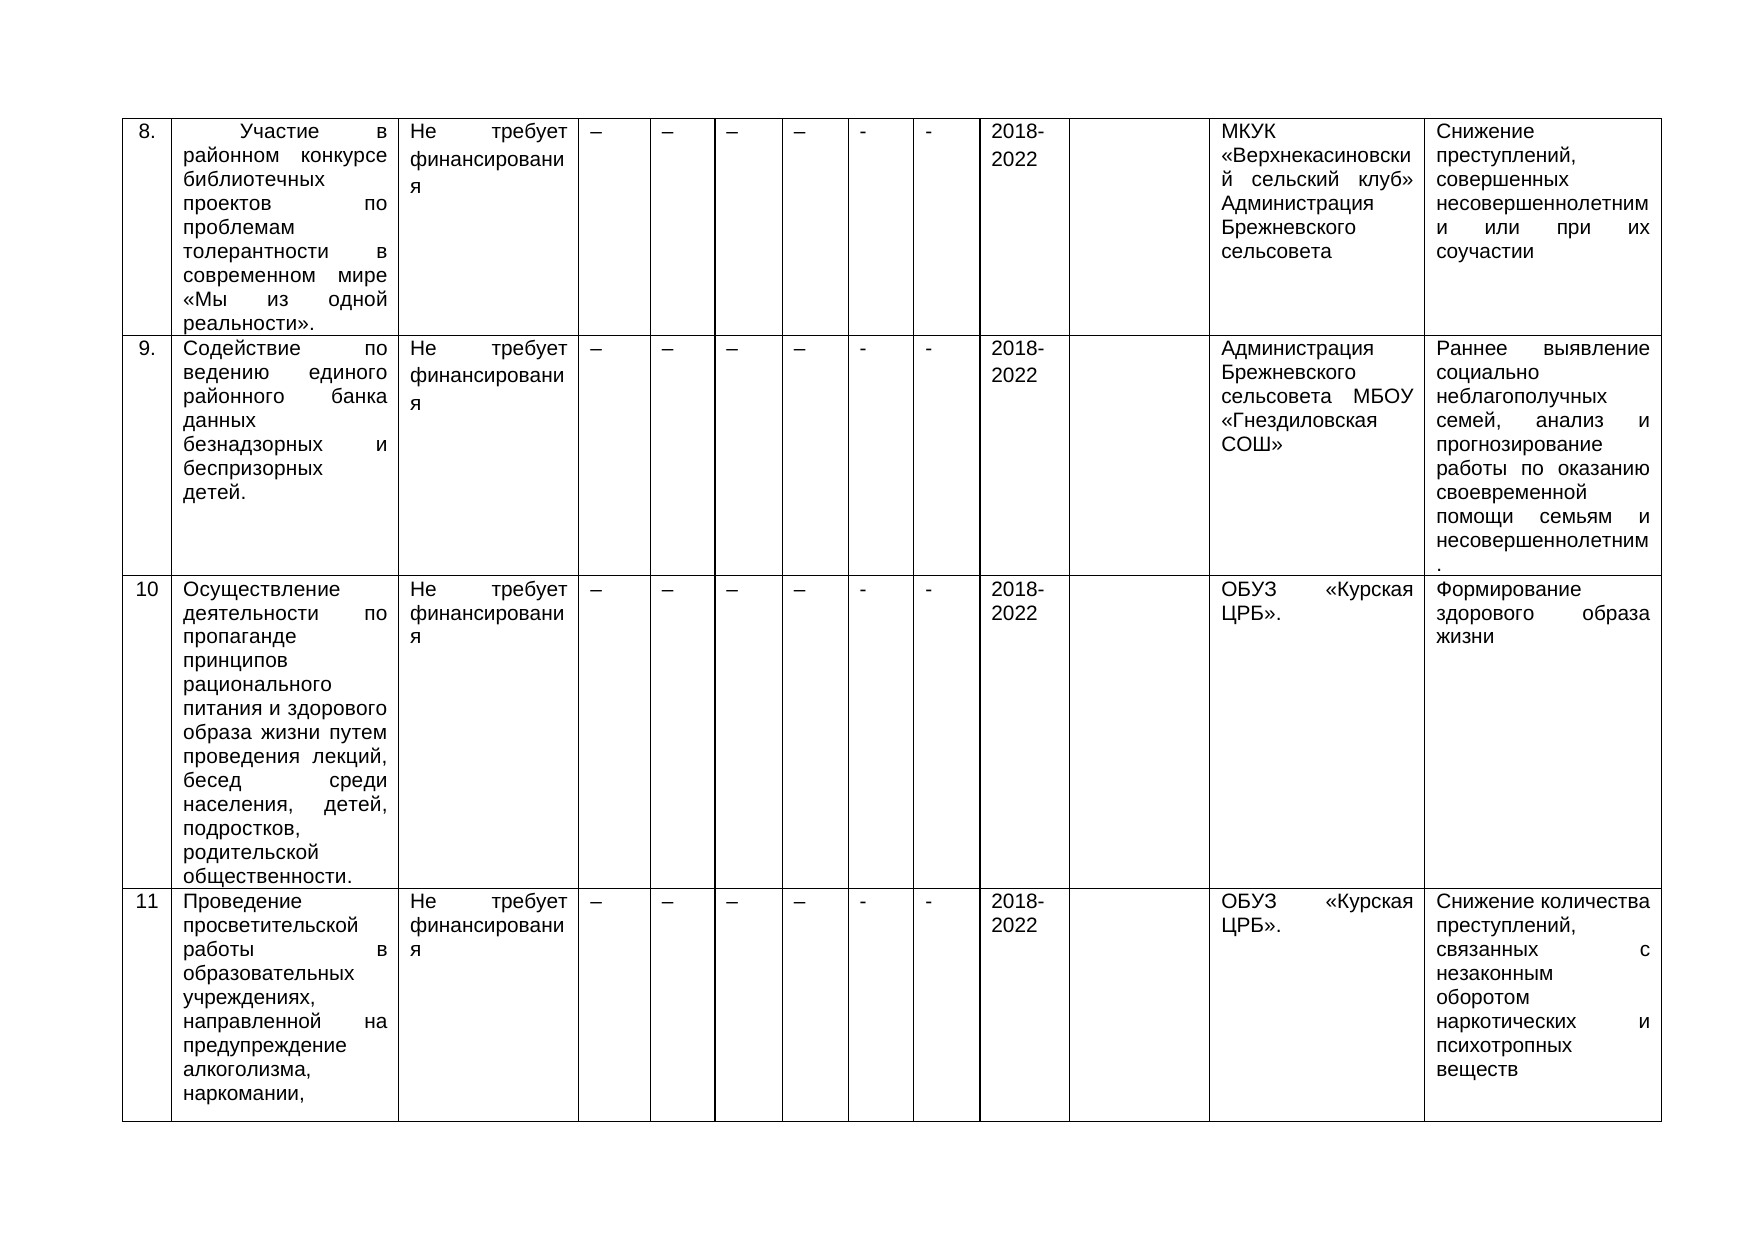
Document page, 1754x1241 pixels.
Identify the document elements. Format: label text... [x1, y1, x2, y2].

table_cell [399, 119, 578, 335]
table_cell – [651, 336, 714, 575]
table_cell - [849, 889, 913, 1121]
table_cell МКУК «Верхнекасиновский сельский клуб» Администрация Брежневского сельсовета [1210, 119, 1424, 335]
table_cell [1070, 336, 1209, 575]
table_cell 8. [123, 119, 171, 335]
table_cell 11 [123, 889, 171, 1121]
table_cell - [914, 119, 979, 335]
table_cell ОБУЗ «Курская ЦРБ». [1210, 889, 1424, 1121]
table_cell 2018-2022 [981, 336, 1069, 575]
table_cell Осуществление деятельности по пропаганде принципов рационального питания и здорового образа жизни путем проведения лекций, бесед среди населения, детей, подростков, родительской общественности. [172, 576, 398, 888]
table_cell – [716, 119, 782, 335]
table_cell Участие в районном конкурсе библиотечных проектов по проблемам толерантности в современном мире «Мы из одной реальности». [172, 119, 398, 335]
table_cell – [783, 336, 848, 575]
table_cell – [651, 889, 714, 1121]
table_cell – [716, 576, 782, 888]
table_cell [1070, 576, 1209, 888]
table_cell Администрация Брежневского сельсовета МБОУ «Гнездиловская СОШ» [1210, 336, 1424, 575]
table_cell – [783, 889, 848, 1121]
table_cell - [849, 336, 913, 575]
table_cell Не требует финансирования [399, 576, 578, 888]
table_cell - [849, 119, 913, 335]
table_cell - [914, 889, 979, 1121]
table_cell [172, 889, 398, 1121]
table_cell 9. [123, 336, 171, 575]
table_cell 2018-2022 [981, 576, 1069, 888]
table_cell – [716, 336, 782, 575]
table_cell – [783, 119, 848, 335]
table_cell - [914, 576, 979, 888]
table_cell – [783, 576, 848, 888]
table_cell – [651, 119, 714, 335]
table_cell Раннее выявление социально неблагополучных семей, анализ и прогнозирование работы по оказанию своевременной помощи семьям и несовершеннолетним. [1425, 336, 1661, 575]
table_cell – [716, 889, 782, 1121]
table_cell - [849, 576, 913, 888]
table_cell 2018-2022 [981, 889, 1069, 1121]
table_cell Не требует финансирования [399, 336, 578, 575]
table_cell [1425, 889, 1661, 1121]
table_cell – [579, 336, 650, 575]
table_cell 2018-2022 [981, 119, 1069, 335]
table_cell [1070, 119, 1209, 335]
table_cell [399, 889, 578, 1121]
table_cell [1425, 119, 1661, 335]
table_cell [1070, 889, 1209, 1121]
table_cell Формирование здорового образа жизни [1425, 576, 1661, 888]
table_cell – [651, 576, 714, 888]
table_cell – [579, 889, 650, 1121]
table_cell 10 [123, 576, 171, 888]
table_cell - [914, 336, 979, 575]
table_cell – [579, 576, 650, 888]
table_cell ОБУЗ «Курская ЦРБ». [1210, 576, 1424, 888]
table_cell Содействие по ведению единого районного банка данных безнадзорных и беспризорных детей. [172, 336, 398, 575]
table_cell – [579, 119, 650, 335]
